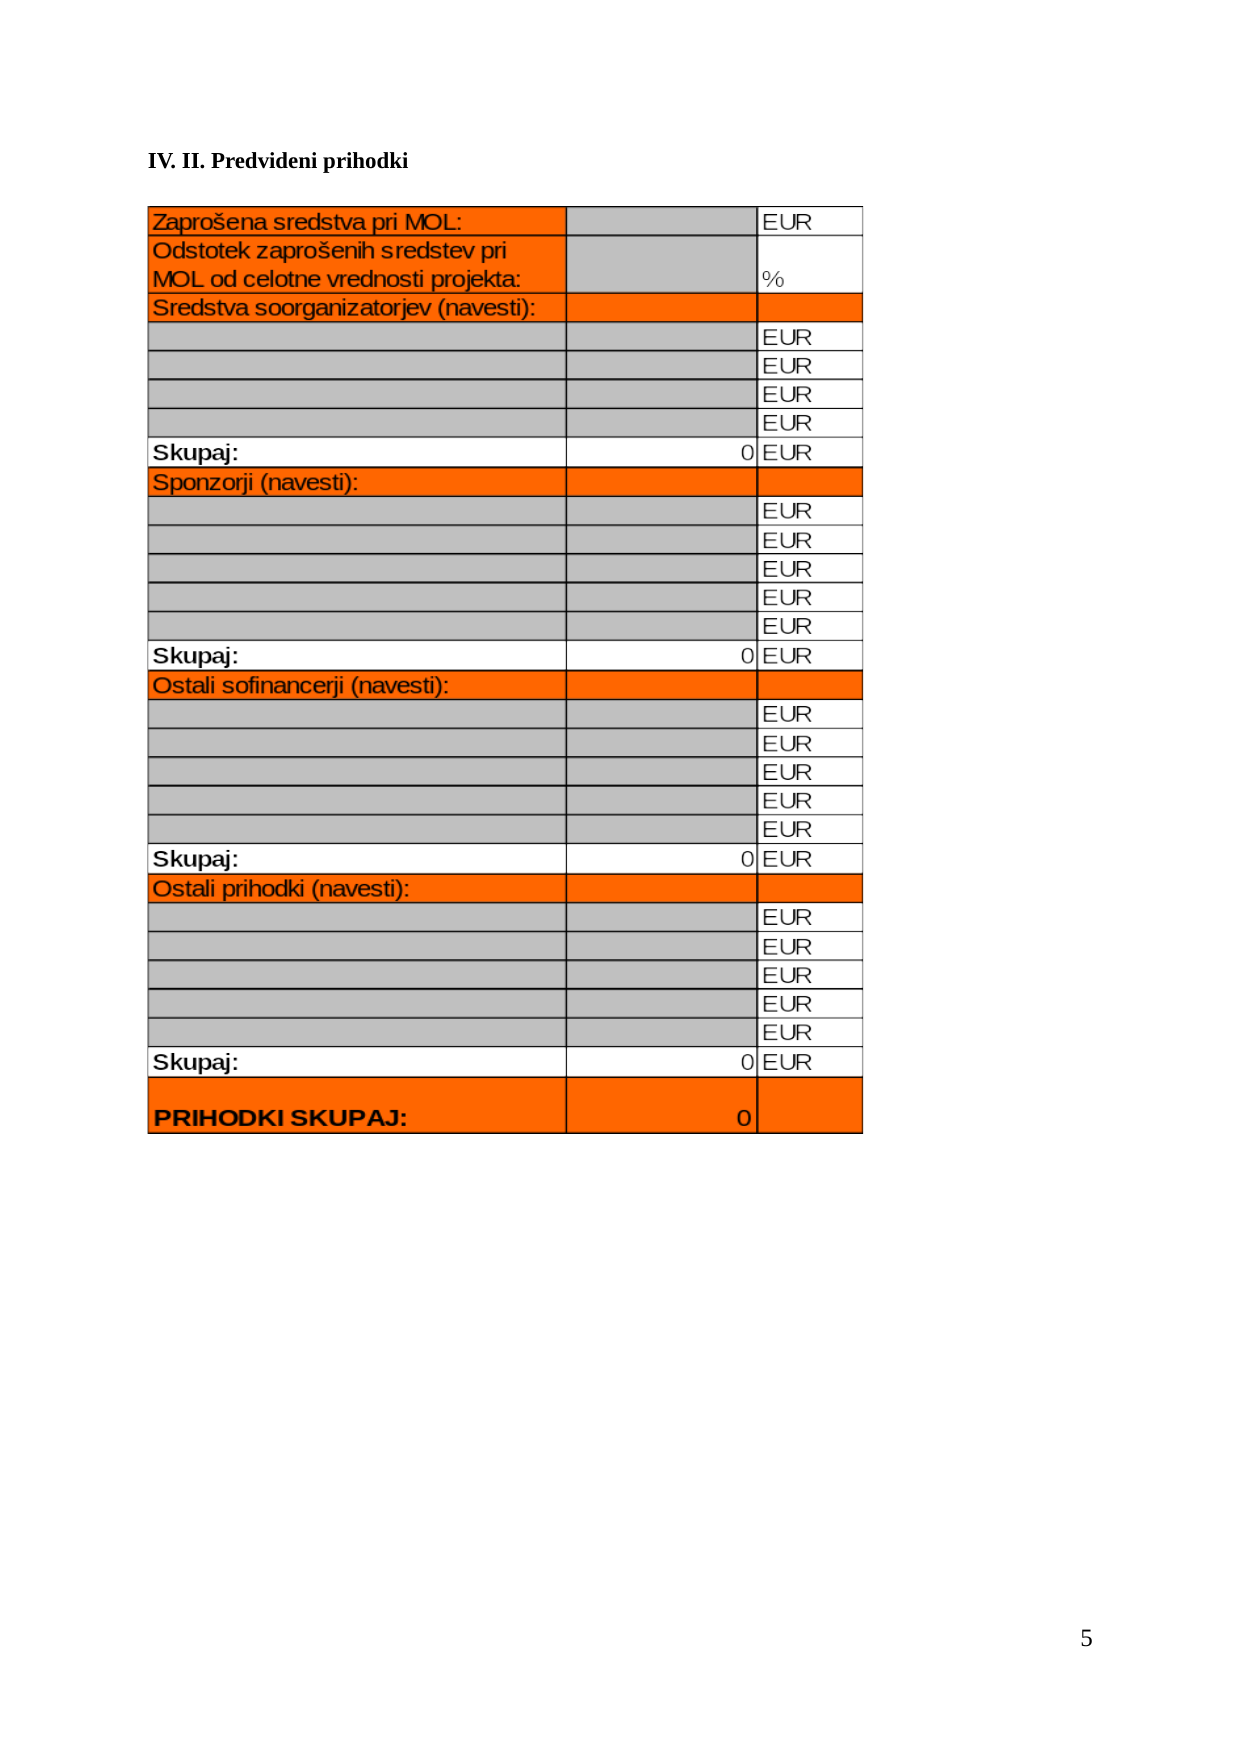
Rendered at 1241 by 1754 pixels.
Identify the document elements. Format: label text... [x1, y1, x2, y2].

subtitle IV. II. Predvideni prihodki [148, 148, 1093, 174]
